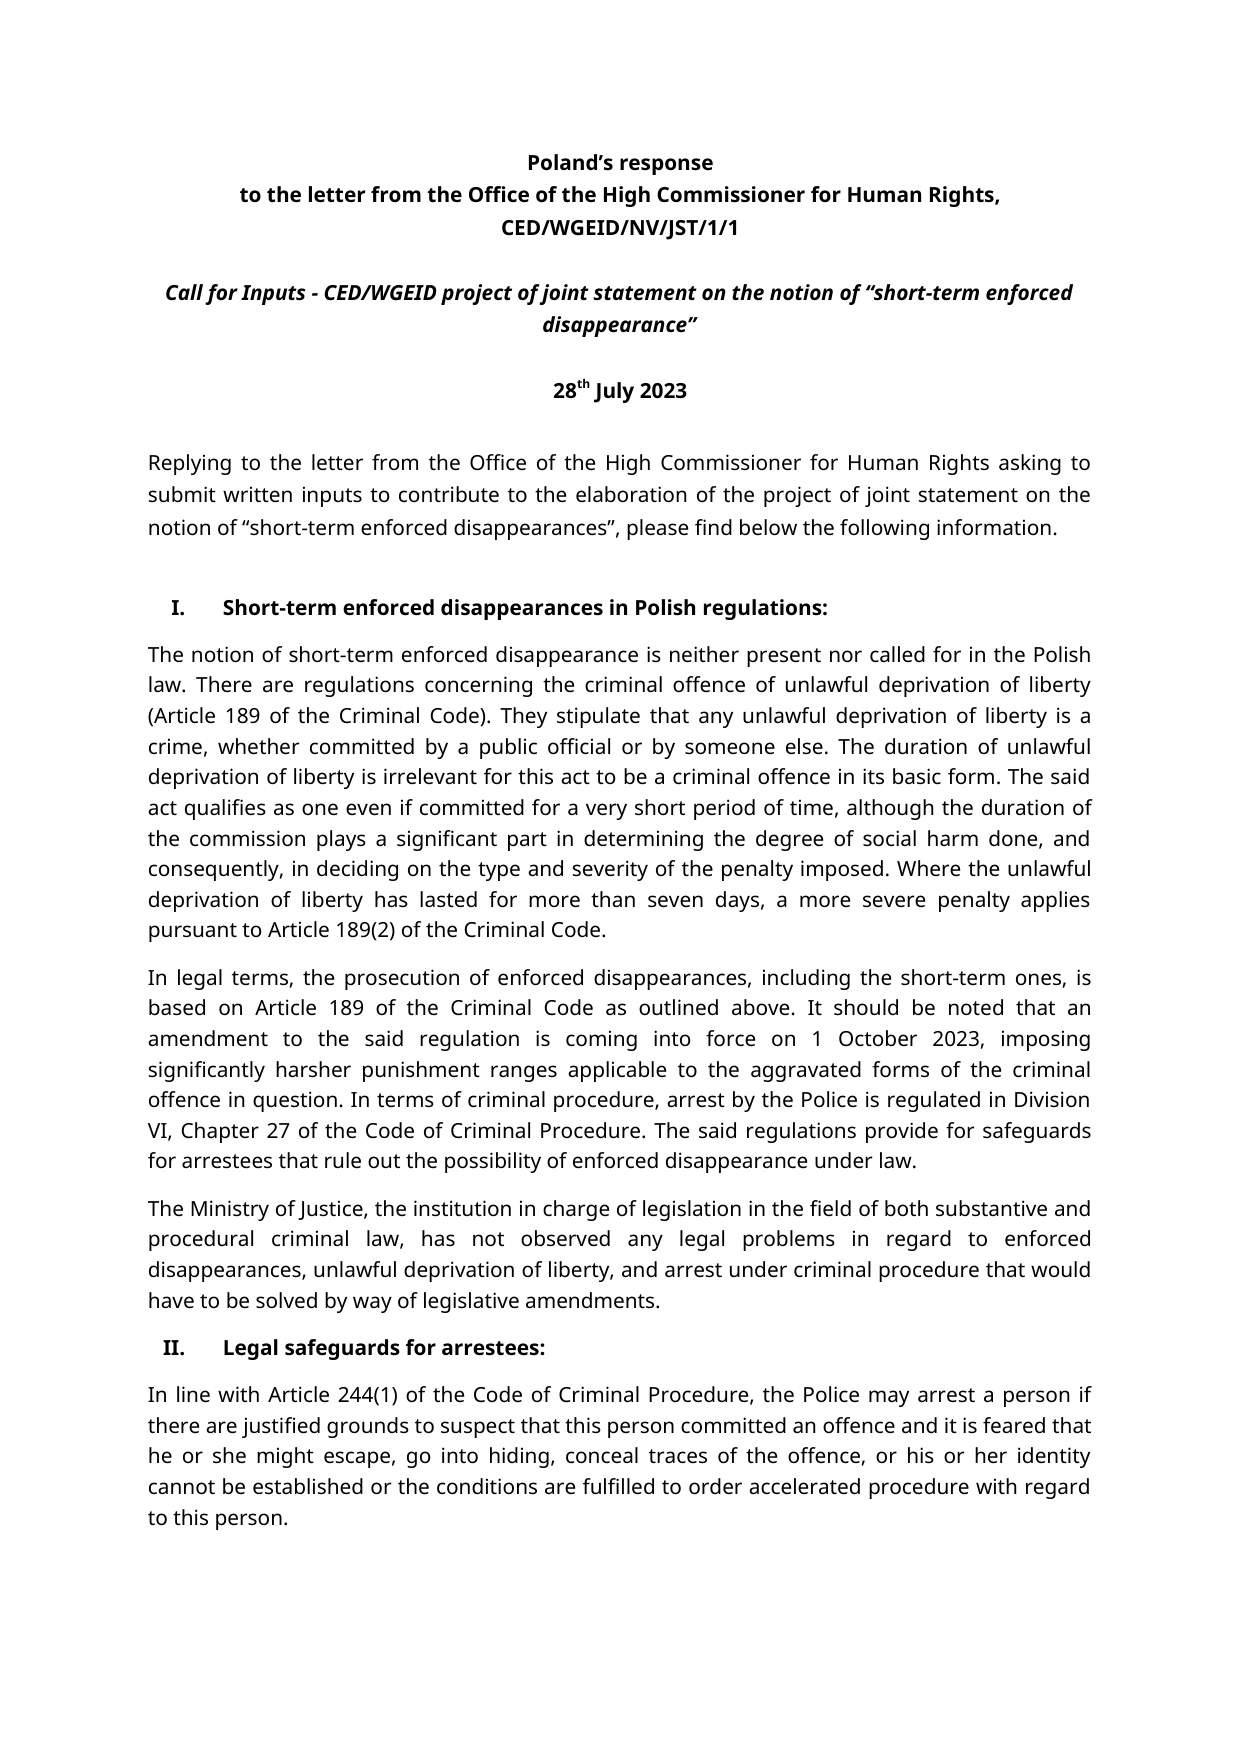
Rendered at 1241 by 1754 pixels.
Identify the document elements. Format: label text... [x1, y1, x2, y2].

list Short-term enforced disappearances in Polish regulations: [185, 593, 1093, 621]
text Call for Inputs - CED/WGEID project of joint statement on the notion of “short-term enforced disappearance” [148, 278, 1093, 339]
text Replying to the letter from the Office of the High Commissioner for Human Rights asking to submit written inputs to contribute to the elaboration of the project of joint statement on the notion of “short-term enforced disappearances”, please find below the following information. [148, 448, 1093, 541]
text to the letter from the Office of the High Commissioner for Human Rights, CED/WGEID/NV/JST/1/1 [148, 180, 1093, 241]
text In line with Article 244(1) of the Code of Criminal Procedure, the Police may arrest a person if there are justified grounds to suspect that this person committed an offence and it is feared that he or she might escape, go into hiding, conceal traces of the offence, or his or her identity cannot be established or the conditions are fulfilled to order accelerated procedure with regard to this person. [148, 1380, 1093, 1531]
text 28th July 2023 [148, 376, 1093, 404]
text The notion of short-term enforced disappearance is neither present nor called for in the Polish law. There are regulations concerning the criminal offence of unlawful deprivation of liberty (Article 189 of the Criminal Code). They stipulate that any unlawful deprivation of liberty is a crime, whether committed by a public official or by someone else. The duration of unlawful deprivation of liberty is irrelevant for this act to be a criminal offence in its basic form. The said act qualifies as one even if committed for a very short period of time, although the duration of the commission plays a significant part in determining the degree of social harm done, and consequently, in deciding on the type and severity of the penalty imposed. Where the unlawful deprivation of liberty has lasted for more than seven days, a more severe penalty applies pursuant to Article 189(2) of the Criminal Code. [148, 640, 1093, 944]
text The Ministry of Justice, the institution in charge of legislation in the field of both substantive and procedural criminal law, has not observed any legal problems in regard to enforced disappearances, unlawful deprivation of liberty, and arrest under criminal procedure that would have to be solved by way of legislative amendments. [148, 1194, 1093, 1314]
text Poland’s response [148, 148, 1093, 176]
list Legal safeguards for arrestees: [185, 1333, 1093, 1362]
text In legal terms, the prosecution of enforced disappearances, including the short-term ones, is based on Article 189 of the Criminal Code as outlined above. It should be noted that an amendment to the said regulation is coming into force on 1 October 2023, imposing significantly harsher punishment ranges applicable to the aggravated forms of the criminal offence in question. In terms of criminal procedure, arrest by the Police is regulated in Division VI, Chapter 27 of the Code of Criminal Procedure. The said regulations provide for safeguards for arrestees that rule out the possibility of enforced disappearance under law. [148, 963, 1093, 1175]
